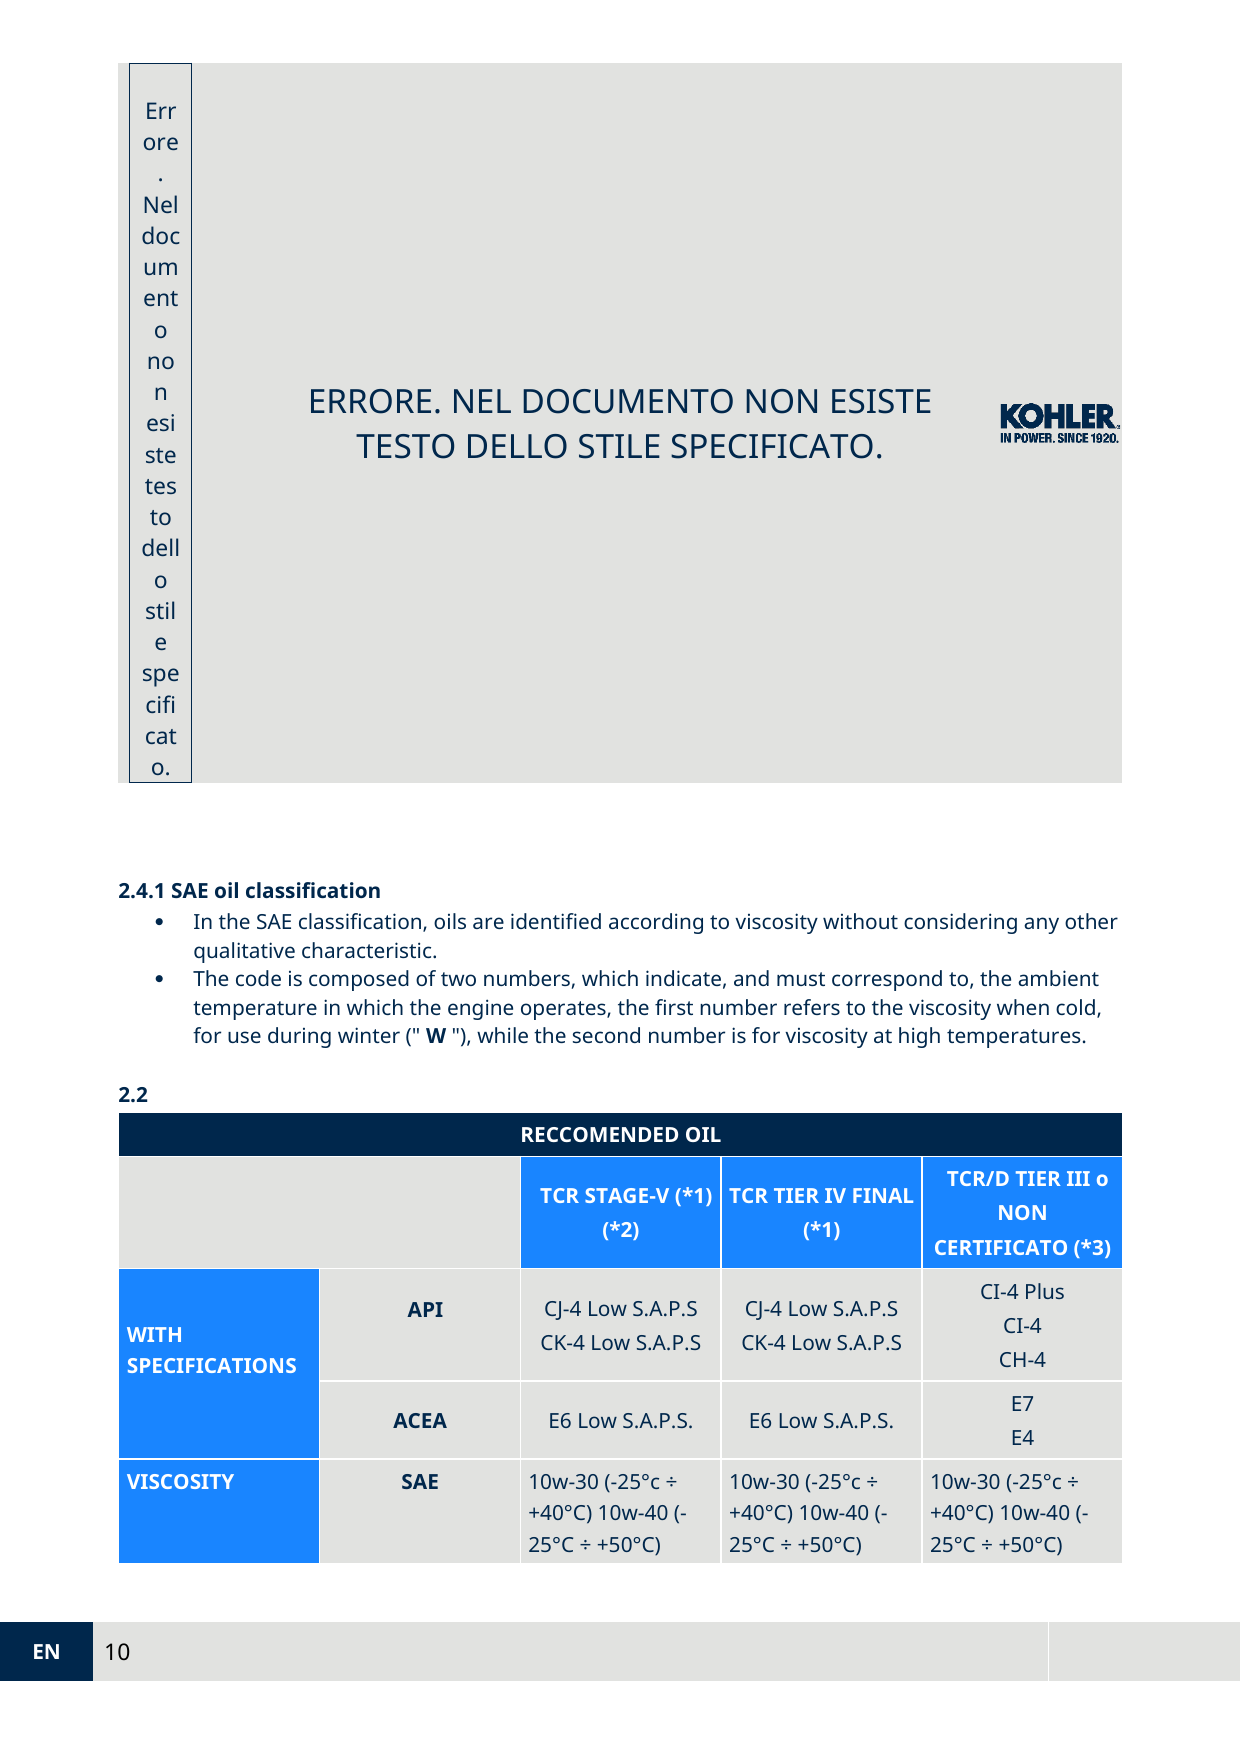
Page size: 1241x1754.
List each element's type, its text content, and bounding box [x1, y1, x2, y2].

table_cell CJ-4 Low S.A.P.S CK-4 Low S.A.P.S [722, 1269, 921, 1380]
table_cell CI-4 Plus CI-4 CH-4 [923, 1269, 1122, 1380]
table_cell E6 Low S.A.P.S. [722, 1382, 921, 1458]
table_cell ACEA [320, 1382, 520, 1458]
text 2.4.1 SAE oil classification [118, 815, 1122, 905]
table_cell CJ-4 Low S.A.P.S CK-4 Low S.A.P.S [521, 1269, 720, 1380]
table_cell 10w-30 (-25°c ÷ +40°C) 10w-40 (-25°C ÷ +50°C) 5w-30 (-30°c ÷ +40°C) 5w-40 (-30°c ÷ +50°C) 0w-40 (-40°c ÷ +50°C) [923, 1460, 1122, 1563]
table_cell 10w-30 (-25°c ÷ +40°C) 10w-40 (-25°C ÷ +50°C) 5w-30 (-30°c ÷ +40°C) 5w-40 (-30°c ÷ +50°C) 0w-40 (-40°c ÷ +50°C) [521, 1460, 720, 1563]
list In the SAE classification, oils are identified according to viscosity without considering any other qualitative characteristic. [156, 907, 1122, 964]
table_cell E6 Low S.A.P.S. [521, 1382, 720, 1458]
table_cell WITH SPECIFICATIONS [119, 1269, 319, 1458]
picture [1000, 403, 1121, 443]
table_cell 10w-30 (-25°c ÷ +40°C) 10w-40 (-25°C ÷ +50°C) 5w-30 (-30°c ÷ +40°C) 5w-40 (-30°c ÷ +50°C) 0w-40 (-40°c ÷ +50°C) [722, 1460, 921, 1563]
table_cell TCR STAGE-V (*1) (*2) [521, 1157, 720, 1268]
table_cell API [320, 1269, 520, 1380]
table_cell TCR/D TIER III o NON CERTIFICATO (*3) [923, 1157, 1122, 1268]
table_cell E7 E4 [923, 1382, 1122, 1458]
text 2.2 [118, 1081, 1122, 1109]
table_header RECCOMENDED OIL [119, 1113, 1122, 1156]
table_cell [119, 1157, 520, 1268]
table_cell TCR TIER IV FINAL (*1) [722, 1157, 921, 1268]
table_cell SAE [320, 1460, 520, 1563]
table_cell VISCOSITY [119, 1460, 319, 1563]
list The code is composed of two numbers, which indicate, and must correspond to, the ambient temperature in which the engine operates, the first number refers to the viscosity when cold, for use during winter (" W "), while the second number is for viscosity at high temperatures. [156, 964, 1122, 1050]
